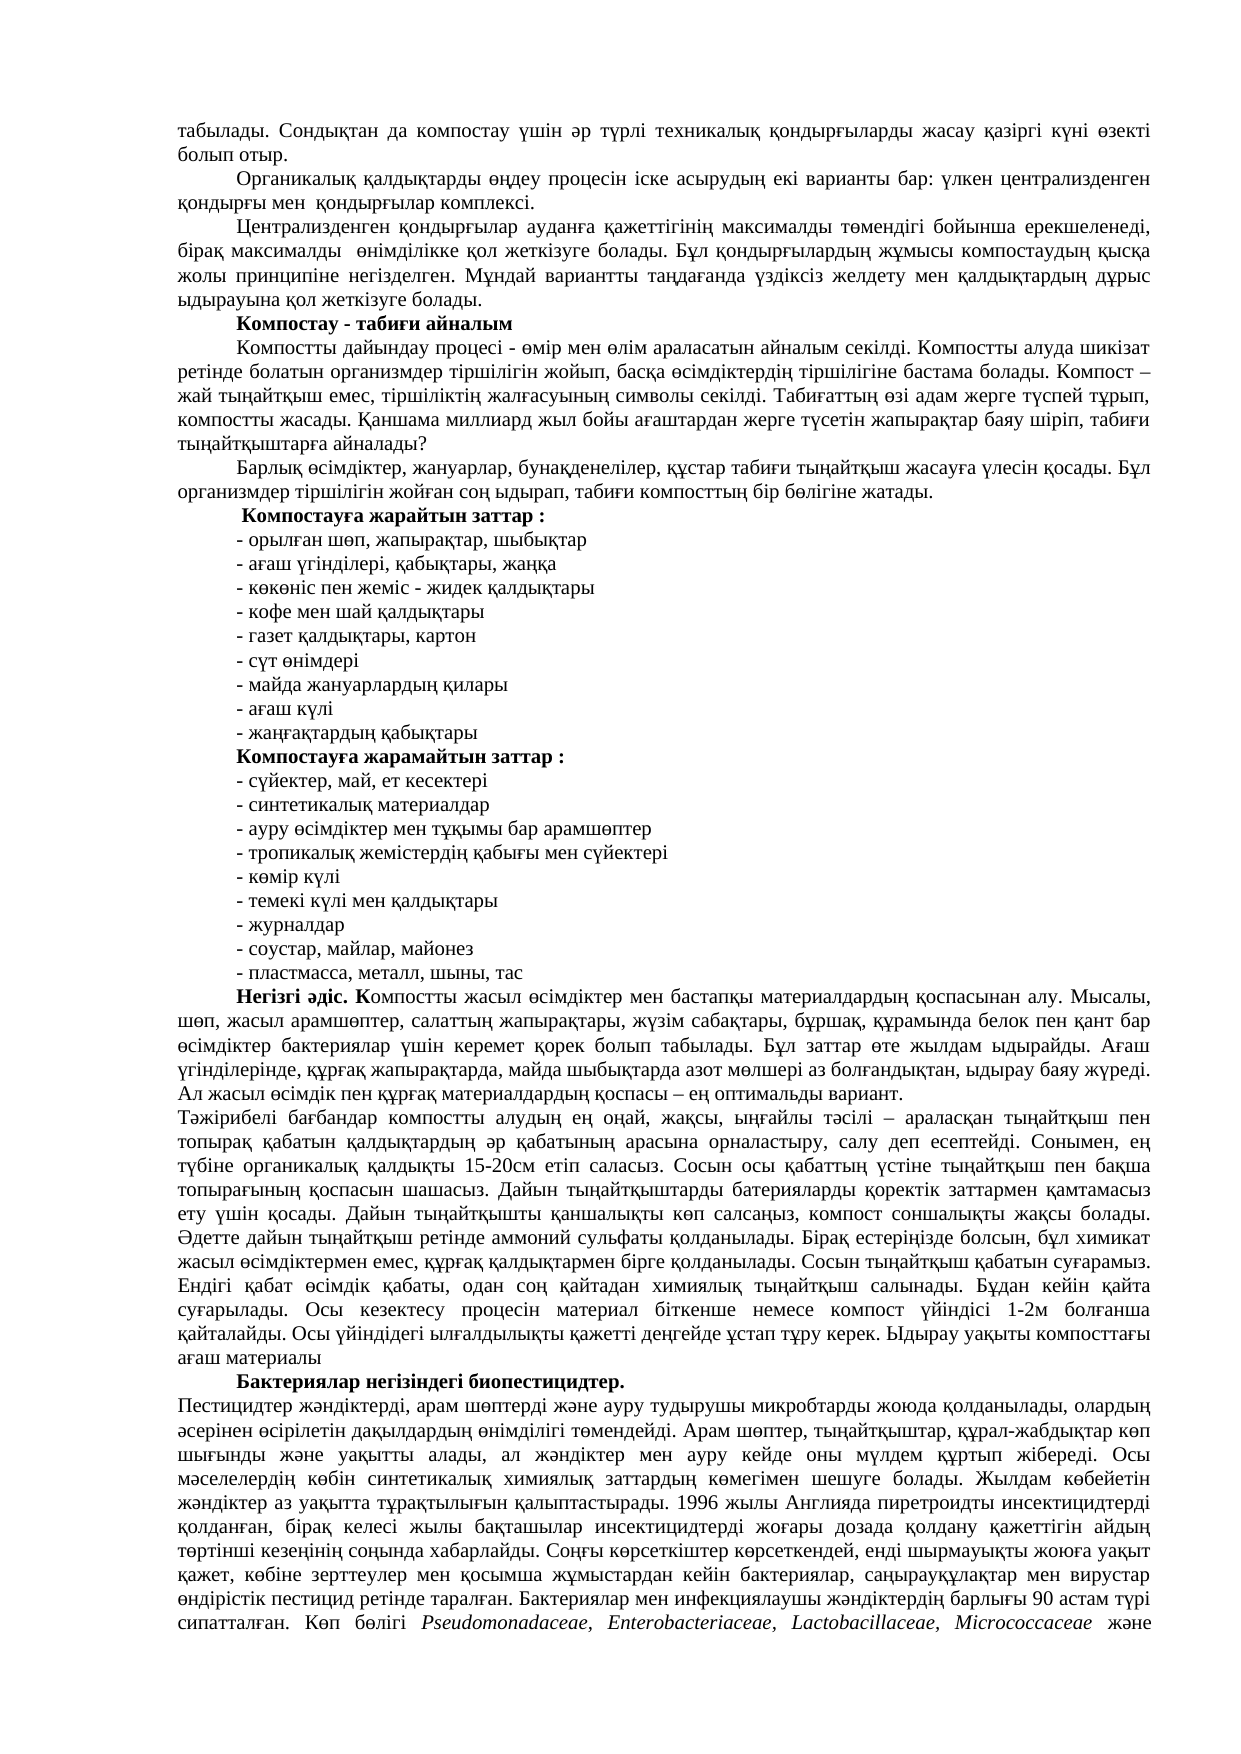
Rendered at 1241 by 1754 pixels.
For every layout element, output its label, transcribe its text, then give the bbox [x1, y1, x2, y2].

text Централизденген қондырғылар ауданға қажеттігінің максималды төмендігі бойынша ерекшеленеді, бірақ максималды өнімділікке қол жеткізуге болады. Бұл қондырғылардың жұмысы компостаудың қысқа жолы принципіне негізделген. Мұндай вариантты таңдағанда үздіксіз желдету мен қалдықтардың дұрыс ыдырауына қол жеткізуге болады. [177, 214, 1152, 311]
text - ағаш күлі [177, 696, 1152, 720]
text - газет қалдықтары, картон [177, 623, 1152, 647]
text Барлық өсімдіктер, жануарлар, бунақденелілер, құстар табиғи тыңайтқыш жасауға үлесін қосады. Бұл организмдер тіршілігін жойған соң ыдырап, табиғи компосттың бір бөлігіне жатады. [177, 455, 1152, 503]
text - соустар, майлар, майонез [177, 936, 1152, 960]
text - сүт өнімдері [177, 647, 1152, 672]
text Негізгі әдіс. Компостты жасыл өсімдіктер мен бастапқы материалдардың қоспасынан алу. Мысалы, шөп, жасыл арамшөптер, салаттың жапырақтары, жүзім сабақтары, бұршақ, құрамында белок пен қант бар өсімдіктер бактериялар үшін керемет қорек болып табылады. Бұл заттар өте жылдам ыдырайды. Ағаш үгінділерінде, құрғақ жапырақтарда, майда шыбықтарда азот мөлшері аз болғандықтан, ыдырау баяу жүреді. Ал жасыл өсімдік пен құрғақ материалдардың қоспасы – ең оптимальды вариант. [177, 984, 1152, 1105]
text - ағаш үгінділері, қабықтары, жаңқа [177, 551, 1152, 575]
text - сүйектер, май, ет кесектері [177, 768, 1152, 792]
text - журналдар [177, 912, 1152, 936]
text Компостау - табиғи айналым [177, 311, 1152, 335]
text Компостауға жарайтын заттар : [177, 503, 1152, 527]
text - пластмасса, металл, шыны, тас [177, 960, 1152, 984]
text - темекі күлі мен қалдықтары [177, 888, 1152, 912]
text Компостты дайындау процесі - өмір мен өлім араласатын айналым секілді. Компостты алуда шикізат ретінде болатын организмдер тіршілігін жойып, басқа өсімдіктердің тіршілігіне бастама болады. Компост – жай тыңайтқыш емес, тіршіліктің жалғасуының символы секілді. Табиғаттың өзі адам жерге түспей тұрып, компостты жасады. Қаншама миллиард жыл бойы ағаштардан жерге түсетін жапырақтар баяу шіріп, табиғи тыңайтқыштарға айналады? [177, 335, 1152, 455]
text - көмір күлі [177, 864, 1152, 888]
text - синтетикалық материалдар [177, 792, 1152, 816]
text - орылған шөп, жапырақтар, шыбықтар [177, 527, 1152, 551]
text - ауру өсімдіктер мен тұқымы бар арамшөптер [177, 816, 1152, 840]
text Компостауға жарамайтын заттар : [177, 744, 1152, 768]
text Органикалық қалдықтарды өңдеу процесін іске асырудың екі варианты бар: үлкен централизденген қондырғы мен қондырғылар комплексі. [177, 166, 1152, 214]
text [177, 118, 1152, 166]
text - майда жануарлардың қилары [177, 672, 1152, 696]
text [177, 1393, 1152, 1634]
text - жаңғақтардың қабықтары [177, 720, 1152, 744]
text - кофе мен шай қалдықтары [177, 599, 1152, 623]
text - тропикалық жемістердің қабығы мен сүйектері [177, 840, 1152, 864]
text Бактериялар негізіндегі биопестицидтер. [177, 1369, 1148, 1393]
text - көкөніс пен жеміс - жидек қалдықтары [177, 575, 1152, 599]
text Тәжірибелі бағбандар компостты алудың ең оңай, жақсы, ыңғайлы тәсілі – араласқан тыңайтқыш пен топырақ қабатын қалдықтардың әр қабатының арасына орналастыру, салу деп есептейді. Сонымен, ең түбіне органикалық қалдықты 15-20см етіп саласыз. Сосын осы қабаттың үстіне тыңайтқыш пен бақша топырағының қоспасын шашасыз. Дайын тыңайтқыштарды батерияларды қоректік заттармен қамтамасыз ету үшін қосады. Дайын тыңайтқышты қаншалықты көп салсаңыз, компост соншалықты жақсы болады. Әдетте дайын тыңайтқыш ретінде аммоний сульфаты қолданылады. Бірақ естеріңізде болсын, бұл химикат жасыл өсімдіктермен емес, құрғақ қалдықтармен бірге қолданылады. Сосын тыңайтқыш қабатын суғарамыз. Ендігі қабат өсімдік қабаты, одан соң қайтадан химиялық тыңайтқыш салынады. Бұдан кейін қайта суғарылады. Осы кезектесу процесін материал біткенше немесе компост үйіндісі 1-2м болғанша қайталайды. Осы үйіндідегі ылғалдылықты қажетті деңгейде ұстап тұру керек. Ыдырау уақыты компосттағы ағаш материалы [177, 1105, 1152, 1369]
